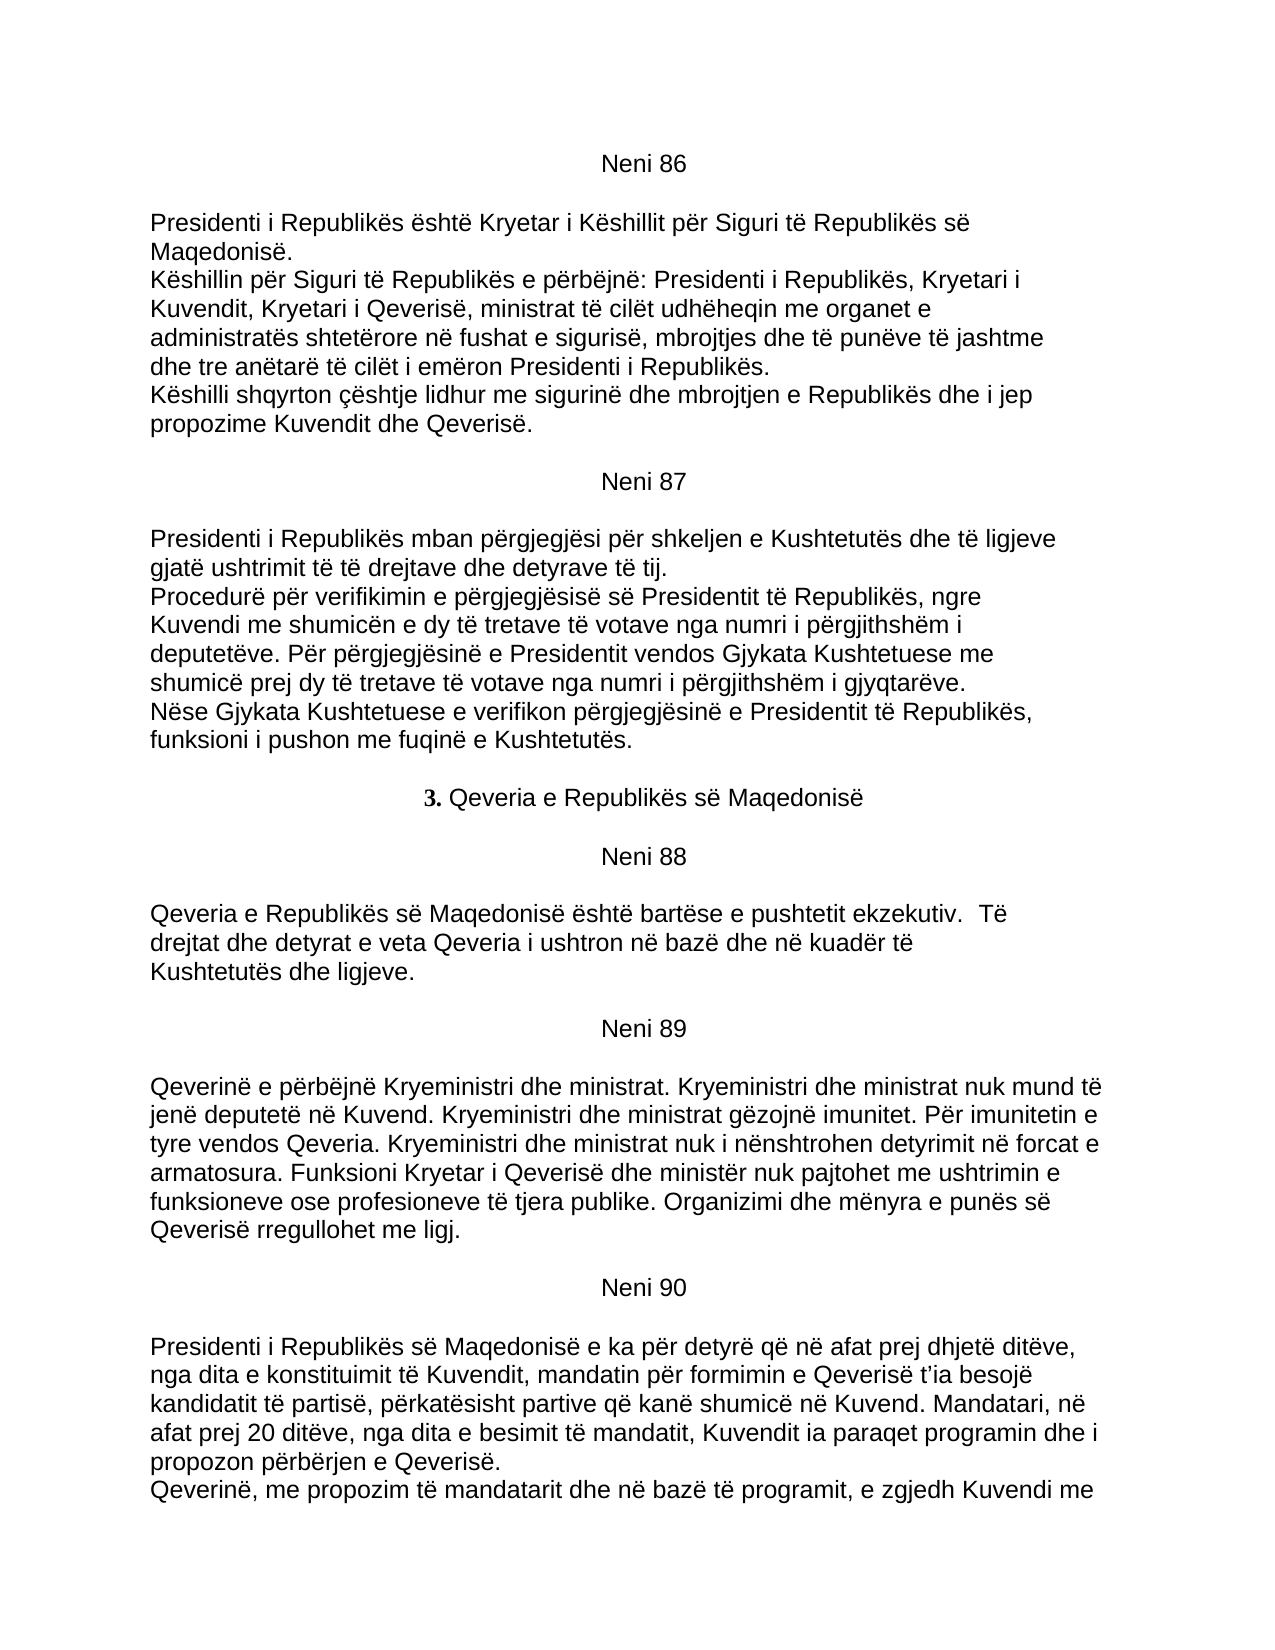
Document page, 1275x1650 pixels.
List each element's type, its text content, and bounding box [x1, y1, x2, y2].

text Neni 88 [150, 842, 1137, 870]
text Procedurë për verifikimin e përgjegjësisë së Presidentit të Republikës, ngre Kuvendi me shumicën e dy të tretave të votave nga numri i përgjithshëm i deputetëve. Për përgjegjësinë e Presidentit vendos Gjykata Kushtetuese me shumicë prej dy të tretave të votave nga numri i përgjithshëm i gjyqtarëve. [150, 582, 1063, 697]
text Nëse Gjykata Kushtetuese e verifikon përgjegjësinë e Presidentit të Republikës, funksioni i pushon me fuqinë e Kushtetutës. [150, 697, 1104, 754]
text Presidenti i Republikës mban përgjegjësi për shkeljen e Kushtetutës dhe të ligjeve gjatë ushtrimit të të drejtave dhe detyrave të tij. [150, 524, 1118, 582]
text Neni 89 [150, 1014, 1137, 1043]
text Neni 90 [150, 1273, 1137, 1302]
text Këshillin për Siguri të Republikës e përbëjnë: Presidenti i Republikës, Kryetari i Kuvendit, Kryetari i Qeverisë, ministrat të cilët udhëheqin me organet e administratës shtetërore në fushat e sigurisë, mbrojtjes dhe të punëve të jashtme dhe tre anëtarë të cilët i emëron Presidenti i Republikës. [150, 265, 1083, 380]
text Qeverinë e përbëjnë Kryeministri dhe ministrat. Kryeministri dhe ministrat nuk mund të jenë deputetë në Kuvend. Kryeministri dhe ministrat gëzojnë imunitet. Për imunitetin e tyre vendos Qeveria. Kryeministri dhe ministrat nuk i nënshtrohen detyrimit në forcat e armatosura. Funksioni Kryetar i Qeverisë dhe ministër nuk pajtohet me ushtrimin e funksioneve ose profesioneve të tjera publike. Organizimi dhe mënyra e punës së Qeverisë rregullohet me ligj. [150, 1072, 1125, 1244]
text Neni 87 [150, 467, 1137, 495]
text Qeverinë, me propozim të mandatarit dhe në bazë të programit, e zgjedh Kuvendi me [150, 1475, 1137, 1504]
text Presidenti i Republikës është Kryetar i Këshillit për Siguri të Republikës së Maqedonisë. [150, 208, 1057, 265]
text Qeveria e Republikës së Maqedonisë është bartëse e pushtetit ekzekutiv. Të drejtat dhe detyrat e veta Qeveria i ushtron në bazë dhe në kuadër të Kushtetutës dhe ligjeve. [150, 899, 1018, 985]
text Këshilli shqyrton çështje lidhur me sigurinë dhe mbrojtjen e Republikës dhe i jep propozime Kuvendit dhe Qeverisë. [150, 380, 1095, 438]
text Presidenti i Republikës së Maqedonisë e ka për detyrë që në afat prej dhjetë ditëve, nga dita e konstituimit të Kuvendit, mandatin për formimin e Qeverisë t’ia besojë kandidatit të partisë, përkatësisht partive që kanë shumicë në Kuvend. Mandatari, në afat prej 20 ditëve, nga dita e besimit të mandatit, Kuvendit ia paraqet programin dhe i propozon përbërjen e Qeverisë. [150, 1332, 1116, 1475]
text Neni 86 [150, 149, 1137, 178]
subtitle Qeveria e Republikës së Maqedonisë [150, 783, 1137, 812]
